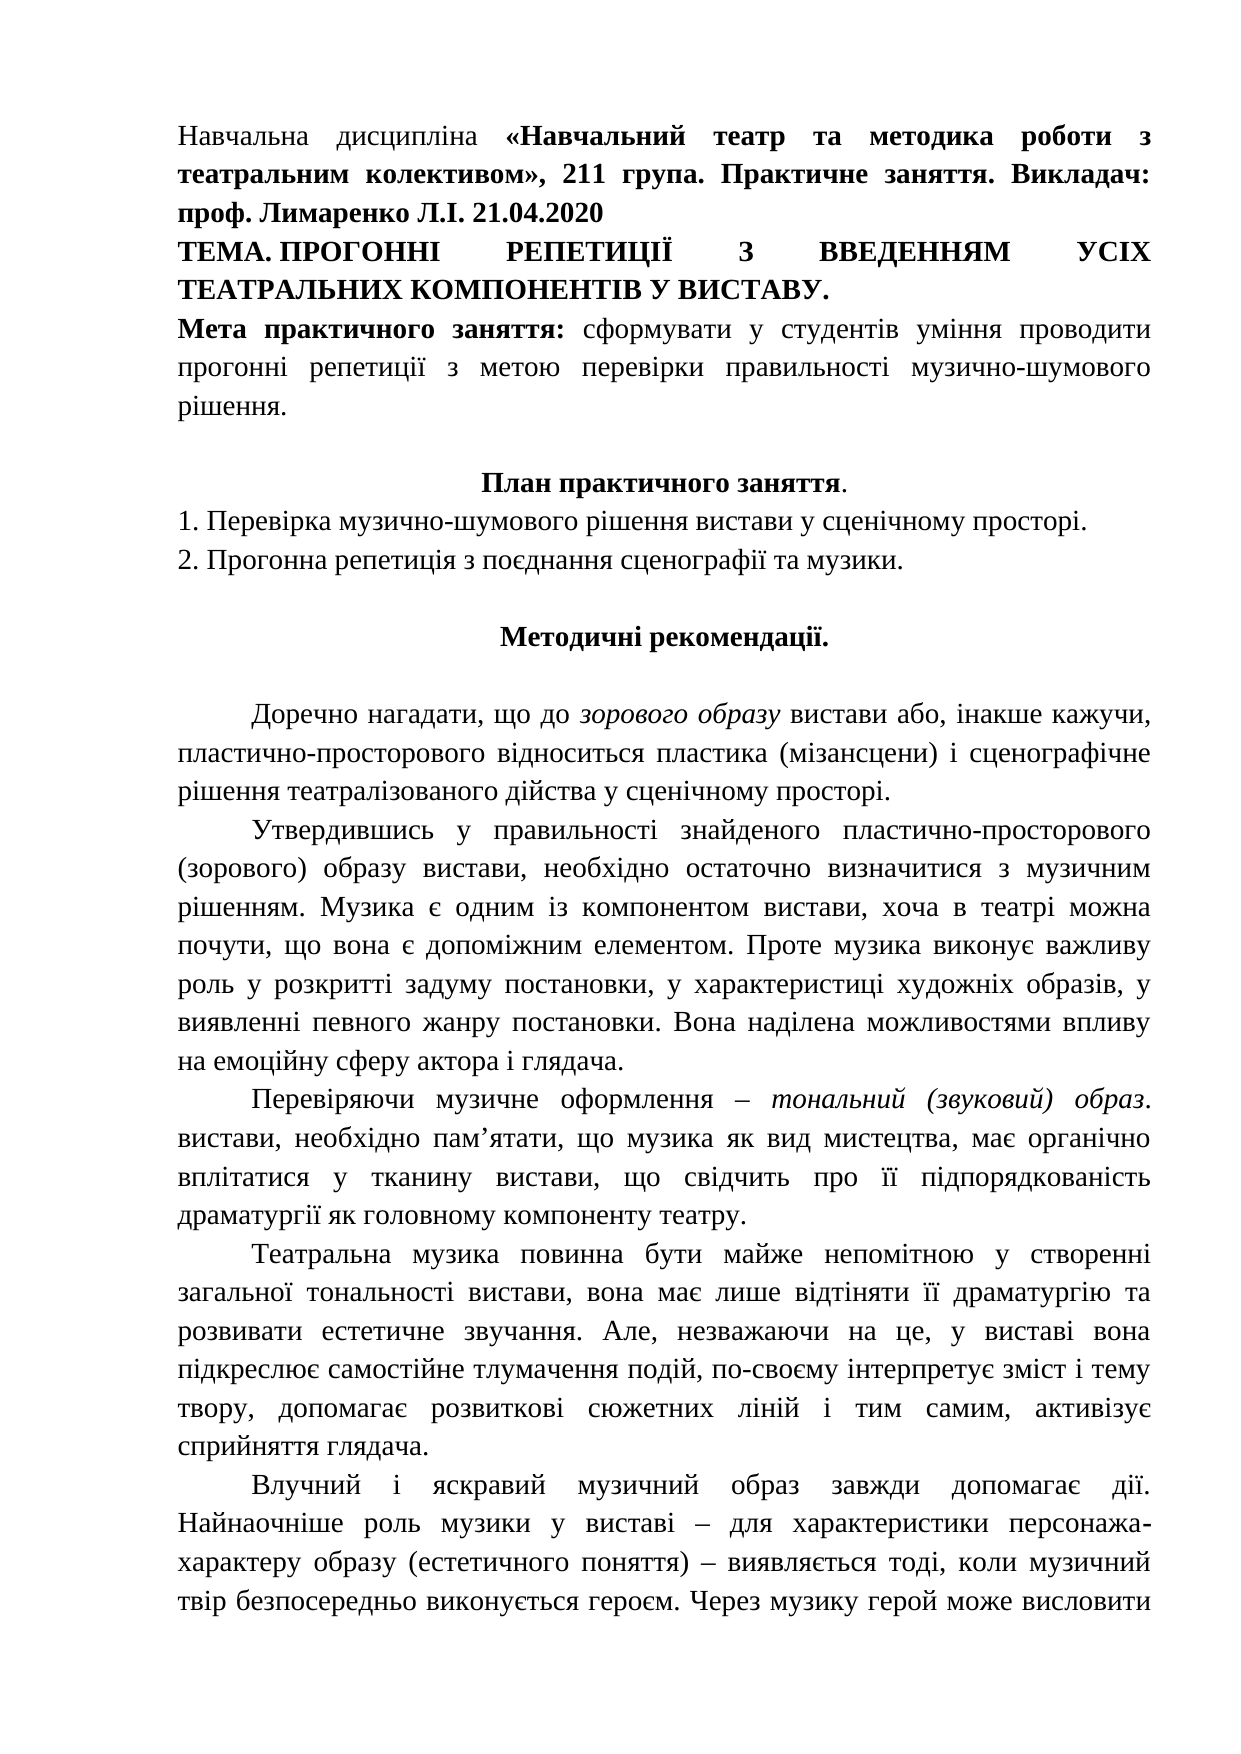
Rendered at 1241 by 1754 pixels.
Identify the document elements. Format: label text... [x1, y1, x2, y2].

subtitle План практичного заняття. [177, 465, 1152, 498]
text 1. Перевірка музично-шумового рішення вистави у сценічному просторі. [177, 503, 1152, 537]
text Перевіряючи музичне оформлення – тональний (звуковий) образ. вистави, необхідно пам’ятати, що музика як вид мистецтва, має органічно вплітатися у тканину вистави, що свідчить про її підпорядкованість драматургії як головному компоненту театру. [177, 1082, 1152, 1231]
text Мета практичного заняття: сформувати у студентів уміння проводити прогонні репетиції з метою перевірки правильності музично-шумового рішення. [177, 311, 1152, 421]
text Методичні рекомендації. [177, 619, 1152, 653]
text 2. Прогонна репетиція з поєднання сценографії та музики. [177, 542, 1152, 576]
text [177, 1467, 1152, 1616]
text Навчальна дисципліна «Навчальний театр та методика роботи з театральним колективом», 211 група. Практичне заняття. Викладач: проф. Лимаренко Л.І. 21.04.2020 [177, 118, 1152, 229]
text Театральна музика повинна бути майже непомітною у створенні загальної тональності вистави, вона має лише відтіняти її драматургію та розвивати естетичне звучання. Але, незважаючи на це, у виставі вона підкреслює самостійне тлумачення подій, по-своєму інтерпретує зміст і тему твору, допомагає розвиткові сюжетних ліній і тим самим, активізує сприйняття глядача. [177, 1236, 1152, 1462]
text ТЕМА. ПРОГОННІ РЕПЕТИЦІЇ З ВВЕДЕННЯМ УСІХ ТЕАТРАЛЬНИХ КОМПОНЕНТІВ У ВИСТАВУ. [177, 234, 1152, 306]
text Доречно нагадати, що до зорового образу вистави або, інакше кажучи, пластично-просторового відноситься пластика (мізансцени) і сценографічне рішення театралізованого дійства у сценічному просторі. [177, 696, 1152, 807]
text Утвердившись у правильності знайденого пластично-просторового (зорового) образу вистави, необхідно остаточно визначитися з музичним рішенням. Музика є одним із компонентом вистави, хоча в театрі можна почути, що вона є допоміжним елементом. Проте музика виконує важливу роль у розкритті задуму постановки, у характеристиці художніх образів, у виявленні певного жанру постановки. Вона наділена можливостями впливу на емоційну сферу актора і глядача. [177, 812, 1152, 1077]
